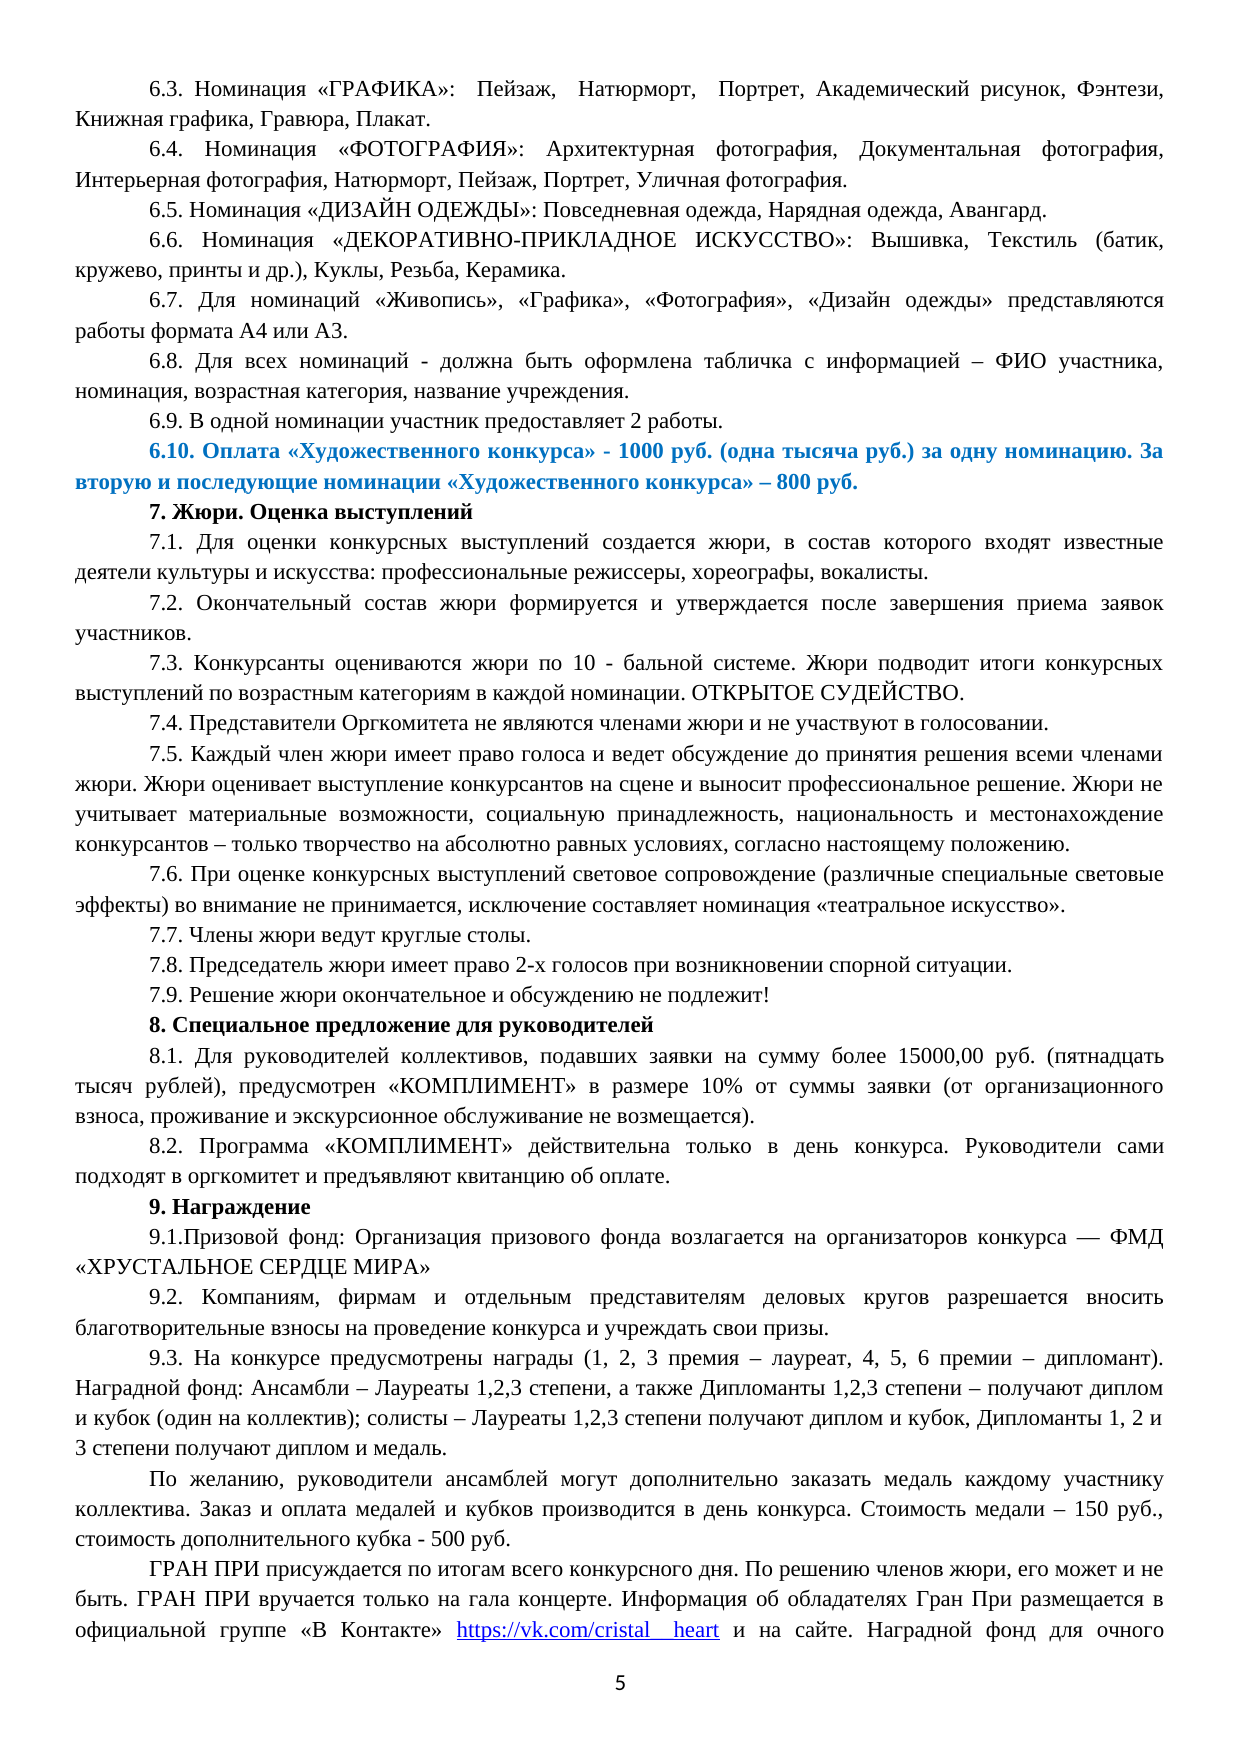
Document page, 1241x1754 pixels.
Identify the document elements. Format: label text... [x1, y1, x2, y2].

text 6.4. Номинация «ФОТОГРАФИЯ»: Архитектурная фотография, Документальная фотография, Интерьерная фотография, Натюрморт, Пейзаж, Портрет, Уличная фотография. [75, 135, 1165, 192]
text 6.10. Оплата «Художественного конкурса» - 1000 руб. (одна тысяча руб.) за одну номинацию. За вторую и последующие номинации «Художественного конкурса» – 800 руб. [75, 437, 1165, 494]
text 8. Специальное предложение для руководителей [75, 1011, 1165, 1038]
text 7.6. При оценке конкурсных выступлений световое сопровождение (различные специальные световые эффекты) во внимание не принимается, исключение составляет номинация «театральное искусство». [75, 860, 1165, 917]
text 7.3. Конкурсанты оцениваются жюри по 10 - бальной системе. Жюри подводит итоги конкурсных выступлений по возрастным категориям в каждой номинации. ОТКРЫТОЕ СУДЕЙСТВО. [75, 649, 1165, 706]
text 7.4. Представители Оргкомитета не являются членами жюри и не участвуют в голосовании. [75, 709, 1165, 736]
text 9.1.Призовой фонд: Организация призового фонда возлагается на организаторов конкурса — ФМД «ХРУСТАЛЬНОЕ СЕРДЦЕ МИРА» [75, 1223, 1165, 1279]
text 7.2. Окончательный состав жюри формируется и утверждается после завершения приема заявок участников. [75, 588, 1165, 645]
text 7.7. Члены жюри ведут круглые столы. [75, 921, 1165, 947]
text 9.2. Компаниям, фирмам и отдельным представителям деловых кругов разрешается вносить благотворительные взносы на проведение конкурса и учреждать свои призы. [75, 1283, 1165, 1340]
text 8.1. Для руководителей коллективов, подавших заявки на сумму более 15000,00 руб. (пятнадцать тысяч рублей), предусмотрен «КОМПЛИМЕНТ» в размере 10% от суммы заявки (от организационного взноса, проживание и экскурсионное обслуживание не возмещается). [75, 1042, 1165, 1128]
text 7. Жюри. Оценка выступлений [75, 498, 1165, 524]
text 6.5. Номинация «ДИЗАЙН ОДЕЖДЫ»: Повседневная одежда, Нарядная одежда, Авангард. [75, 196, 1165, 222]
text 7.5. Каждый член жюри имеет право голоса и ведет обсуждение до принятия решения всеми членами жюри. Жюри оценивает выступление конкурсантов на сцене и выносит профессиональное решение. Жюри не учитывает материальные возможности, социальную принадлежность, национальность и местонахождение конкурсантов – только творчество на абсолютно равных условиях, согласно настоящему положению. [75, 739, 1165, 857]
text 6.3. Номинация «ГРАФИКА»: Пейзаж, Натюрморт, Портрет, Академический рисунок, Фэнтези, Книжная графика, Гравюра, Плакат. [75, 75, 1165, 132]
text 8.2. Программа «КОМПЛИМЕНТ» действительна только в день конкурса. Руководители сами подходят в оргкомитет и предъявляют квитанцию об оплате. [75, 1132, 1165, 1189]
text 6.9. В одной номинации участник предоставляет 2 работы. [75, 407, 1165, 434]
text 7.8. Председатель жюри имеет право 2-х голосов при возникновении спорной ситуации. [75, 951, 1165, 977]
text 6.6. Номинация «ДЕКОРАТИВНО-ПРИКЛАДНОЕ ИСКУССТВО»: Вышивка, Текстиль (батик, кружево, принты и др.), Куклы, Резьба, Керамика. [75, 226, 1165, 283]
text 9.3. На конкурсе предусмотрены награды (1, 2, 3 премия – лауреат, 4, 5, 6 премии – дипломант). Наградной фонд: Ансамбли – Лауреаты 1,2,3 степени, а также Дипломанты 1,2,3 степени – получают диплом и кубок (один на коллектив); солисты – Лауреаты 1,2,3 степени получают диплом и кубок, Дипломанты 1, 2 и 3 степени получают диплом и медаль. [75, 1344, 1165, 1461]
text По желанию, руководители ансамблей могут дополнительно заказать медаль каждому участнику коллектива. Заказ и оплата медалей и кубков производится в день конкурса. Стоимость медали – 150 руб., стоимость дополнительного кубка - 500 руб. [75, 1464, 1165, 1551]
text 9. Награждение [75, 1193, 1165, 1219]
text 7.9. Решение жюри окончательное и обсуждению не подлежит! [75, 981, 1165, 1008]
text 7.1. Для оценки конкурсных выступлений создается жюри, в состав которого входят известные деятели культуры и искусства: профессиональные режиссеры, хореографы, вокалисты. [75, 528, 1165, 585]
text 6.7. Для номинаций «Живопись», «Графика», «Фотография», «Дизайн одежды» представляются работы формата А4 или А3. [75, 286, 1165, 343]
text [75, 1555, 1165, 1642]
text 6.8. Для всех номинаций - должна быть оформлена табличка с информацией – ФИО участника, номинация, возрастная категория, название учреждения. [75, 347, 1165, 403]
